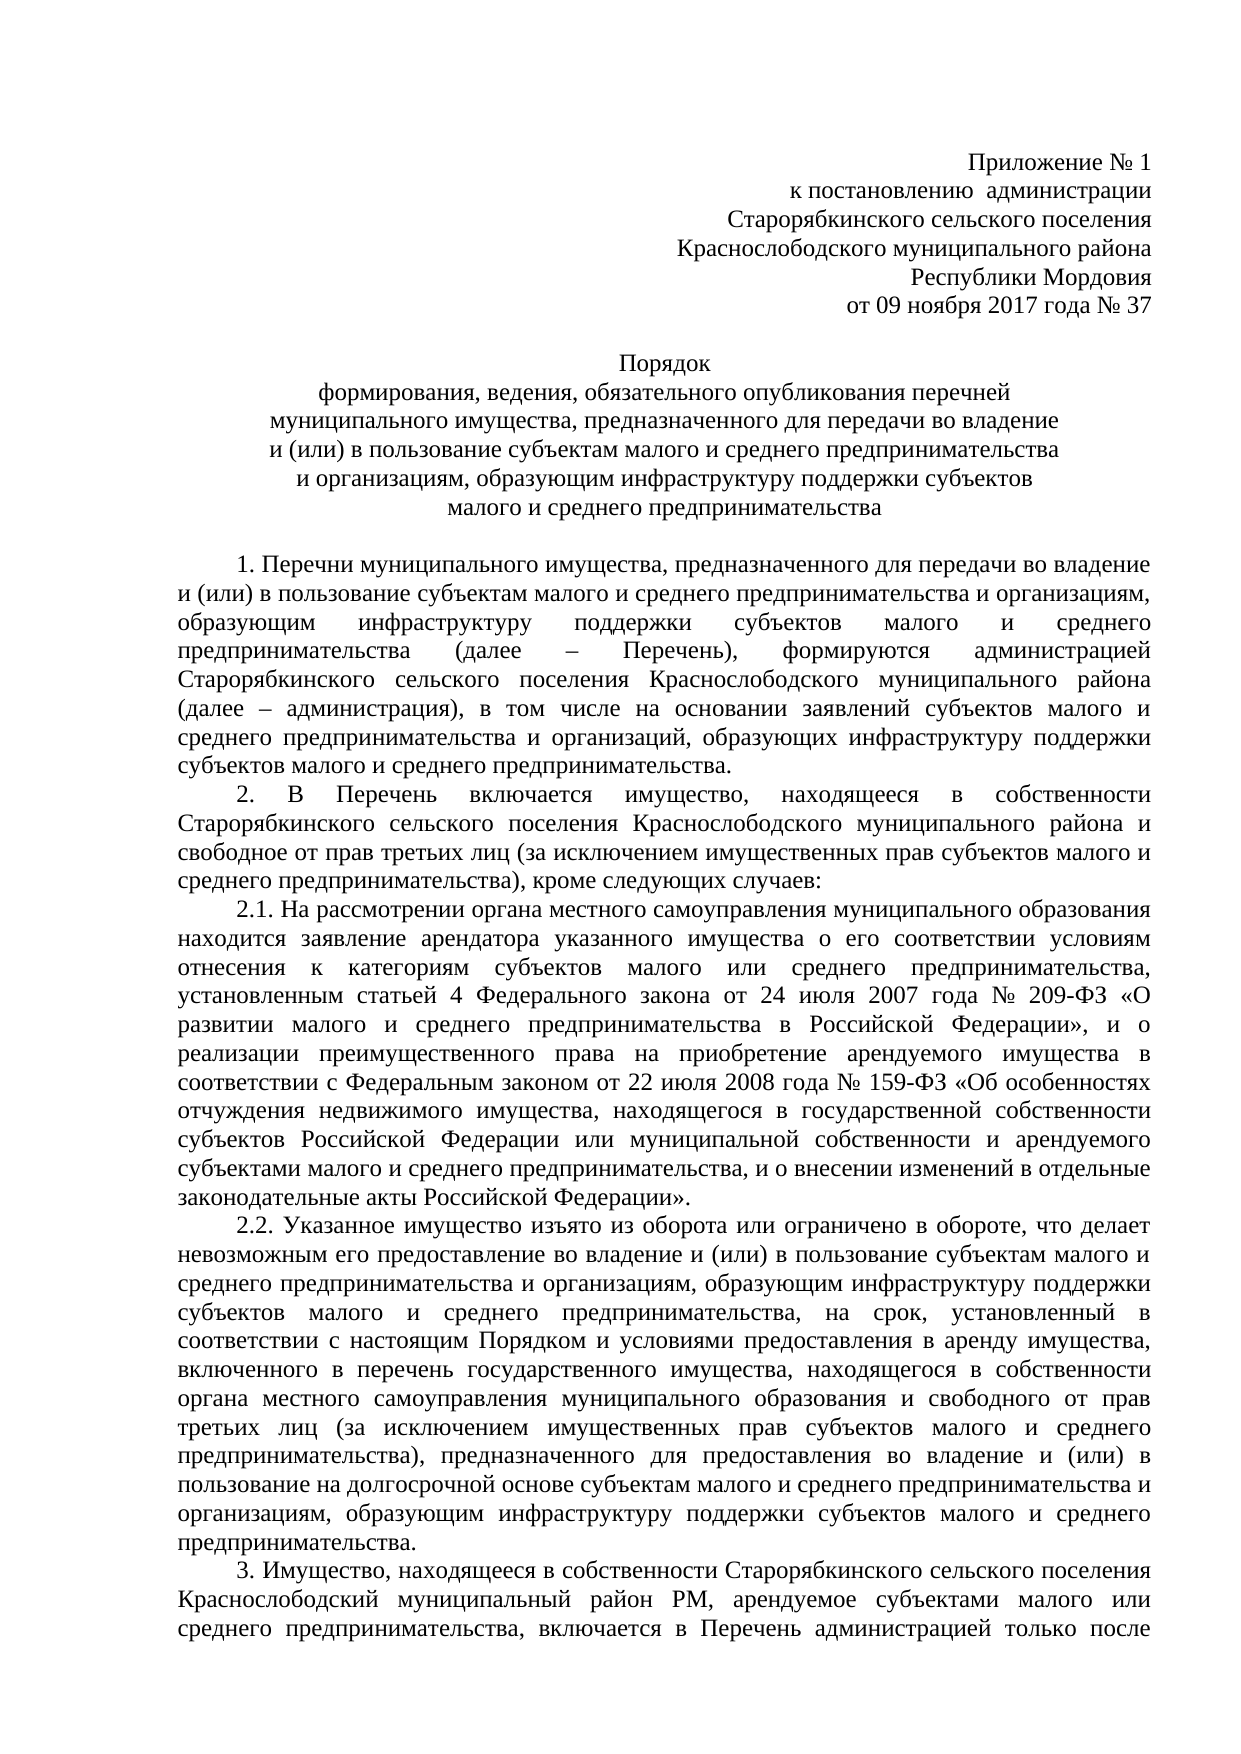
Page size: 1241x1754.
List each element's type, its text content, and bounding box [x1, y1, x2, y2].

text Краснослободского муниципального района [177, 233, 1152, 262]
text 2.1. На рассмотрении органа местного самоуправления муниципального образования находится заявление арендатора указанного имущества о его соответствии условиям отнесения к категориям субъектов малого или среднего предпринимательства, установленным статьей 4 Федерального закона от 24 июля 2007 года № 209-ФЗ «О развитии малого и среднего предпринимательства в Российской Федерации», и о реализации преимущественного права на приобретение арендуемого имущества в соответствии с Федеральным законом от 22 июля 2008 года № 159-ФЗ «Об особенностях отчуждения недвижимого имущества, находящегося в государственной собственности субъектов Российской Федерации или муниципальной собственности и арендуемого субъектами малого и среднего предпринимательства, и о внесении изменений в отдельные законодательные акты Российской Федерации». [177, 894, 1152, 1211]
text Республики Мордовия [177, 262, 1152, 291]
text формирования, ведения, обязательного опубликования перечней [177, 377, 1152, 406]
text муниципального имущества, предназначенного для передачи во владение [177, 406, 1152, 434]
text 2. В Перечень включается имущество, находящееся в собственности Старорябкинского сельского поселения Краснослободского муниципального района и свободное от прав третьих лиц (за исключением имущественных прав субъектов малого и среднего предпринимательства), кроме следующих случаев: [177, 779, 1152, 894]
text Старорябкинского сельского поселения [177, 204, 1152, 233]
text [177, 1556, 1152, 1642]
text малого и среднего предпринимательства [177, 492, 1152, 521]
text и (или) в пользование субъектам малого и среднего предпринимательства [177, 434, 1152, 463]
text Порядок [177, 348, 1152, 377]
text и организациям, образующим инфраструктуру поддержки субъектов [177, 463, 1152, 492]
text от 09 ноября 2017 года № 37 [177, 291, 1152, 319]
text 2.2. Указанное имущество изъято из оборота или ограничено в обороте, что делает невозможным его предоставление во владение и (или) в пользование субъектам малого и среднего предпринимательства и организациям, образующим инфраструктуру поддержки субъектов малого и среднего предпринимательства, на срок, установленный в соответствии с настоящим Порядком и условиями предоставления в аренду имущества, включенного в перечень государственного имущества, находящегося в собственности органа местного самоуправления муниципального образования и свободного от прав третьих лиц (за исключением имущественных прав субъектов малого и среднего предпринимательства), предназначенного для предоставления во владение и (или) в пользование на долгосрочной основе субъектам малого и среднего предпринимательства и организациям, образующим инфраструктуру поддержки субъектов малого и среднего предпринимательства. [177, 1211, 1152, 1556]
text Приложение № 1 [177, 147, 1152, 176]
text к постановлению администрации [177, 176, 1152, 204]
text 1. Перечни муниципального имущества, предназначенного для передачи во владение и (или) в пользование субъектам малого и среднего предпринимательства и организациям, образующим инфраструктуру поддержки субъектов малого и среднего предпринимательства (далее – Перечень), формируются администрацией Старорябкинского сельского поселения Краснослободского муниципального района (далее – администрация), в том числе на основании заявлений субъектов малого и среднего предпринимательства и организаций, образующих инфраструктуру поддержки субъектов малого и среднего предпринимательства. [177, 549, 1152, 779]
